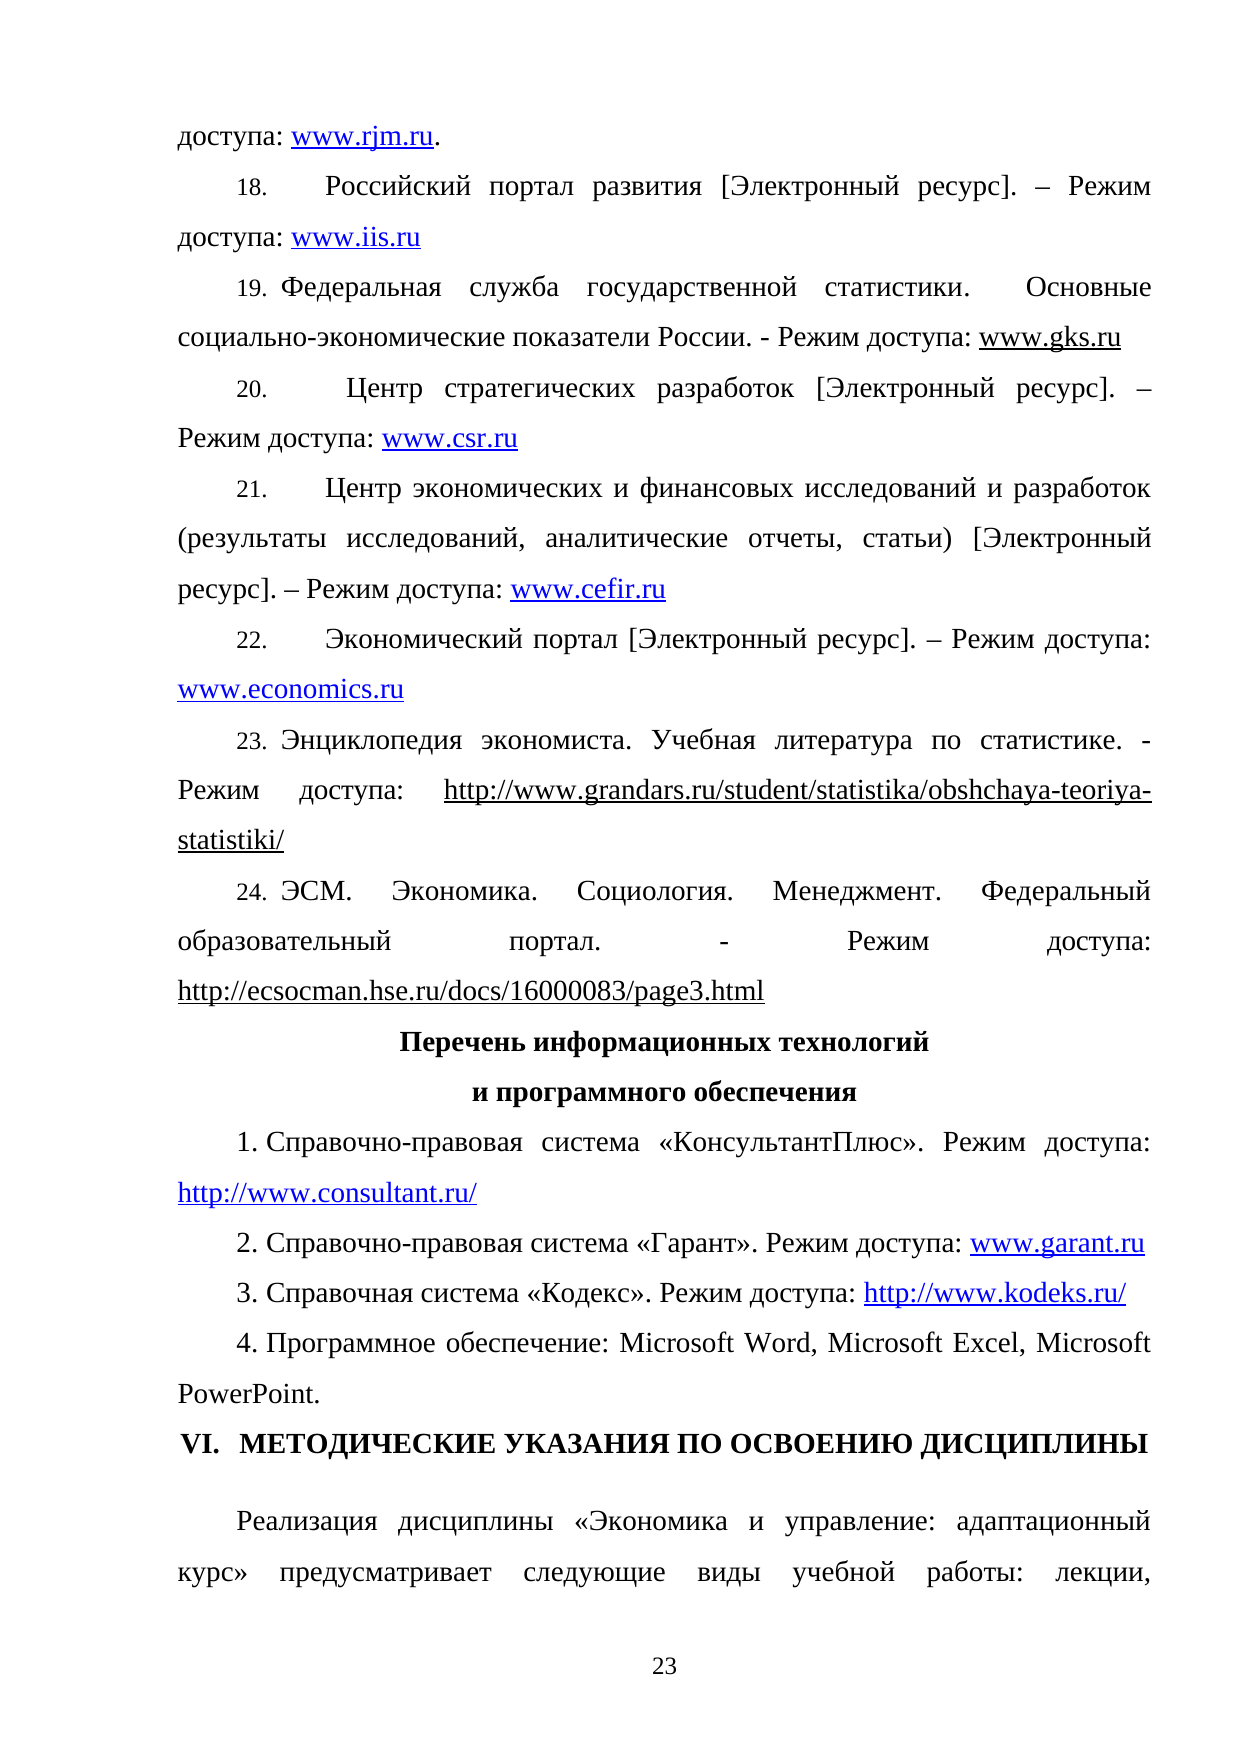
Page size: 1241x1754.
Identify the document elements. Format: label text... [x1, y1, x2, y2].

list Федеральная служба государственной статистики. Основные социально-экономические показатели России. - Режим доступа: www.gks.ru [177, 269, 1152, 353]
list Российский портал развития [Электронный ресурс]. – Режим доступа: www.iis.ru [177, 168, 1152, 252]
list МЕТОДИЧЕСКИЕ УКАЗАНИЯ ПО ОСВОЕНИЮ ДИСЦИПЛИНЫ [177, 1426, 1152, 1460]
list Программное обеспечение: Microsoft Word, Microsoft Excel, Microsoft PowerPoint. [177, 1326, 1152, 1409]
text Перечень информационных технологий [177, 1024, 1152, 1057]
text и программного обеспечения [177, 1074, 1152, 1108]
list Центр стратегических разработок [Электронный ресурс]. – Режим доступа: www.csr.ru [177, 370, 1152, 453]
list ЭСМ. Экономика. Социология. Менеджмент. Федеральный образовательный портал. - Режим доступа: http://ecsocman.hse.ru/docs/16000083/page3.html [177, 873, 1152, 1007]
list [177, 118, 1152, 152]
list Справочно-правовая система «КонсультантПлюс». Режим доступа: http://www.consultant.ru/ [177, 1124, 1152, 1208]
list Справочная система «Кодекс». Режим доступа: http://www.kodeks.ru/ [177, 1275, 1152, 1309]
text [177, 1503, 1152, 1587]
list Центр экономических и финансовых исследований и разработок (результаты исследований, аналитические отчеты, статьи) [Электронный ресурс]. – Режим доступа: www.cefir.ru [177, 470, 1152, 604]
list Экономический портал [Электронный ресурс]. – Режим доступа: www.economics.ru [177, 621, 1152, 705]
list Энциклопедия экономиста. Учебная литература по статистике. - Режим доступа: http://www.grandars.ru/student/statistika/obshchaya-teoriya-statistiki/ [177, 722, 1152, 856]
list Справочно-правовая система «Гарант». Режим доступа: www.garant.ru [177, 1225, 1152, 1258]
